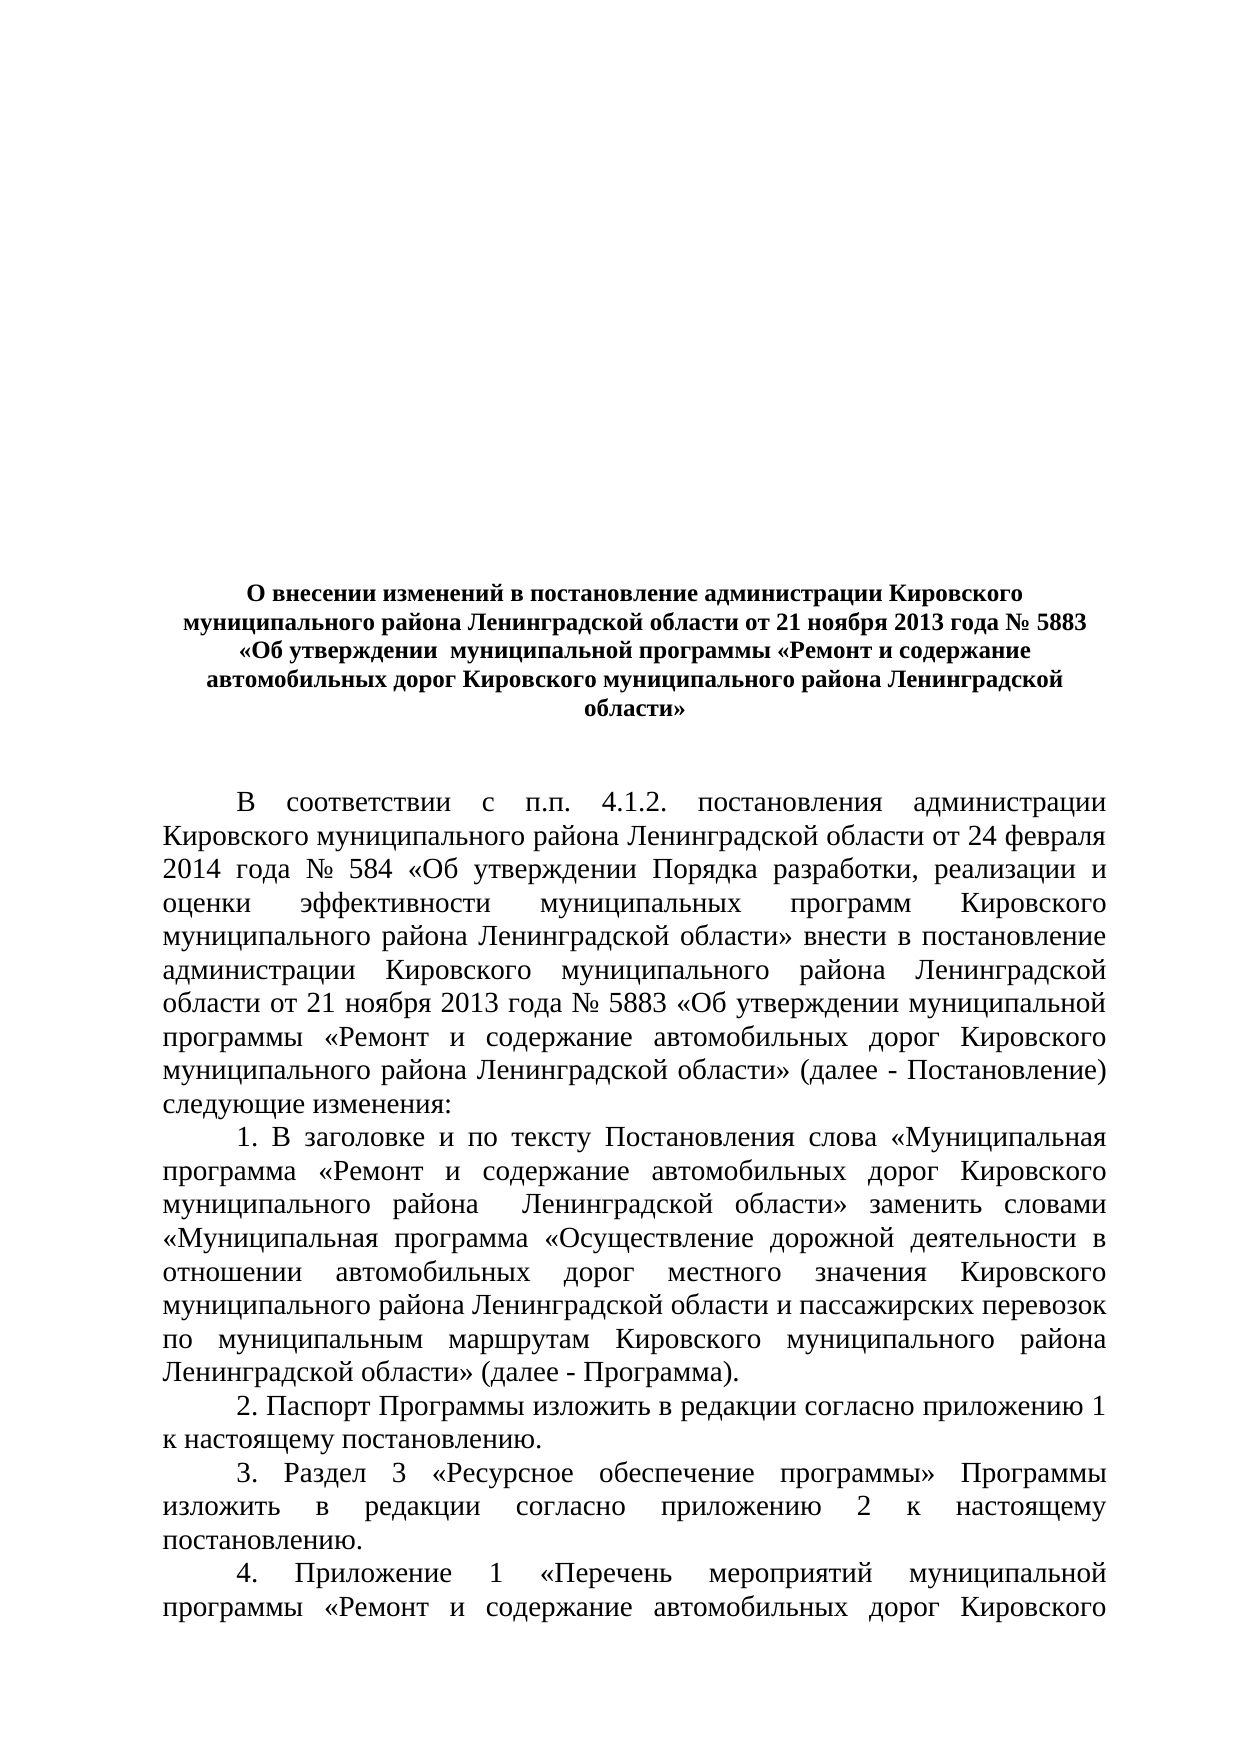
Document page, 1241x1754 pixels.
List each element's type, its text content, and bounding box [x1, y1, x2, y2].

text О внесении изменений в постановление администрации Кировского муниципального района Ленинградской области от 21 ноября 2013 года № 5883 «Об утверждении муниципальной программы «Ремонт и содержание автомобильных дорог Кировского муниципального района Ленинградской области» [162, 578, 1107, 722]
text 1. В заголовке и по тексту Постановления слова «Муниципальная программа «Ремонт и содержание автомобильных дорог Кировского муниципального района Ленинградской области» заменить словами «Муниципальная программа «Осуществление дорожной деятельности в отношении автомобильных дорог местного значения Кировского муниципального района Ленинградской области и пассажирских перевозок по муниципальным маршрутам Кировского муниципального района Ленинградской области» (далее - Программа). [162, 1119, 1107, 1388]
text 2. Паспорт Программы изложить в редакции согласно приложению 1 к настоящему постановлению. [162, 1388, 1107, 1455]
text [162, 1556, 1107, 1623]
text В соответствии с п.п. 4.1.2. постановления администрации Кировского муниципального района Ленинградской области от 24 февраля 2014 года № 584 «Об утверждении Порядка разработки, реализации и оценки эффективности муниципальных программ Кировского муниципального района Ленинградской области» внести в постановление администрации Кировского муниципального района Ленинградской области от 21 ноября 2013 года № 5883 «Об утверждении муниципальной программы «Ремонт и содержание автомобильных дорог Кировского муниципального района Ленинградской области» (далее - Постановление) следующие изменения: [162, 784, 1107, 1119]
text 3. Раздел 3 «Ресурсное обеспечение программы» Программы изложить в редакции согласно приложению 2 к настоящему постановлению. [162, 1455, 1107, 1556]
